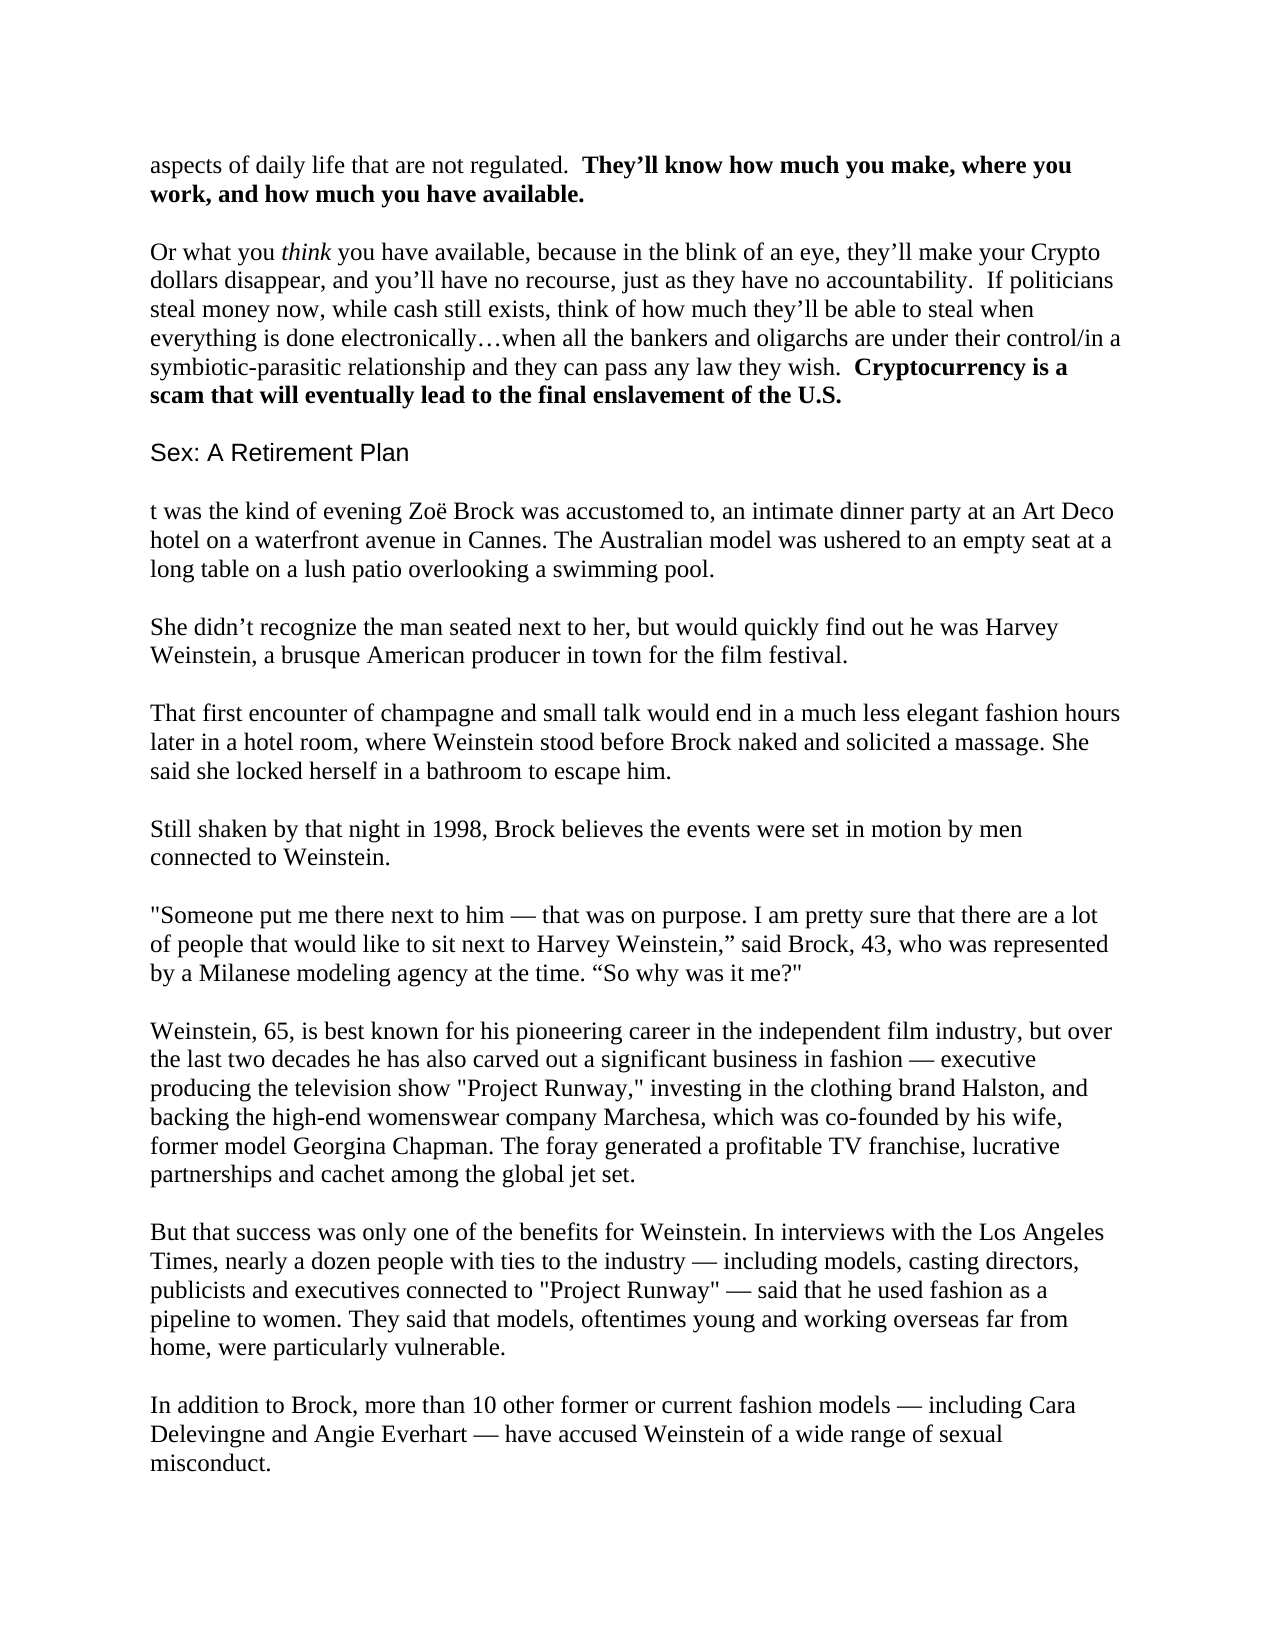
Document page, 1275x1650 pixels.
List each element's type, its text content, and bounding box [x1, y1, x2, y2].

text In addition to Brock, more than 10 other former or current fashion models — including Cara Delevingne and Angie Everhart — have accused Weinstein of a wide range of sexual misconduct. [150, 1390, 1125, 1477]
text "Someone put me there next to him — that was on purpose. I am pretty sure that there are a lot of people that would like to sit next to Harvey Weinstein,” said Brock, 43, who was represented by a Milanese modeling agency at the time. “So why was it me?" [150, 900, 1125, 987]
text Or what you think you have available, because in the blink of an eye, they’ll make your Crypto dollars disappear, and you’ll have no recourse, just as they have no accountability. If politicians steal money now, while cash still exists, think of how much they’ll be able to steal when everything is done electronically…when all the bankers and oligarchs are under their control/in a symbiotic-parasitic relationship and they can pass any law they wish. Cryptocurrency is a scam that will eventually lead to the final enslavement of the U.S. [150, 237, 1125, 409]
text She didn’t recognize the man seated next to her, but would quickly find out he was Harvey Weinstein, a brusque American producer in town for the film festival. [150, 612, 1125, 669]
text But that success was only one of the benefits for Weinstein. In interviews with the Los Angeles Times, nearly a dozen people with ties to the industry — including models, casting directors, publicists and executives connected to "Project Runway" — said that he used fashion as a pipeline to women. They said that models, oftentimes young and working overseas far from home, were particularly vulnerable. [150, 1217, 1125, 1361]
text Still shaken by that night in 1998, Brock believes the events were set in motion by men connected to Weinstein. [150, 814, 1125, 871]
text Weinstein, 65, is best known for his pioneering career in the independent film industry, but over the last two decades he has also carved out a significant business in fashion — executive producing the television show "Project Runway," investing in the clothing brand Halston, and backing the high-end womenswear company Marchesa, which was co-founded by his wife, former model Georgina Chapman. The foray generated a profitable TV franchise, lucrative partnerships and cachet among the global jet set. [150, 1016, 1125, 1188]
text t was the kind of evening Zoë Brock was accustomed to, an intimate dinner party at an Art Deco hotel on a waterfront avenue in Cannes. The Australian model was ushered to an empty seat at a long table on a lush patio overlooking a swimming pool. [150, 496, 1125, 582]
text Sex: A Retirement Plan [150, 438, 1125, 467]
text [150, 150, 1125, 207]
text That first encounter of champagne and small talk would end in a much less elegant fashion hours later in a hotel room, where Weinstein stood before Brock naked and solicited a massage. She said she locked herself in a bathroom to escape him. [150, 698, 1125, 784]
